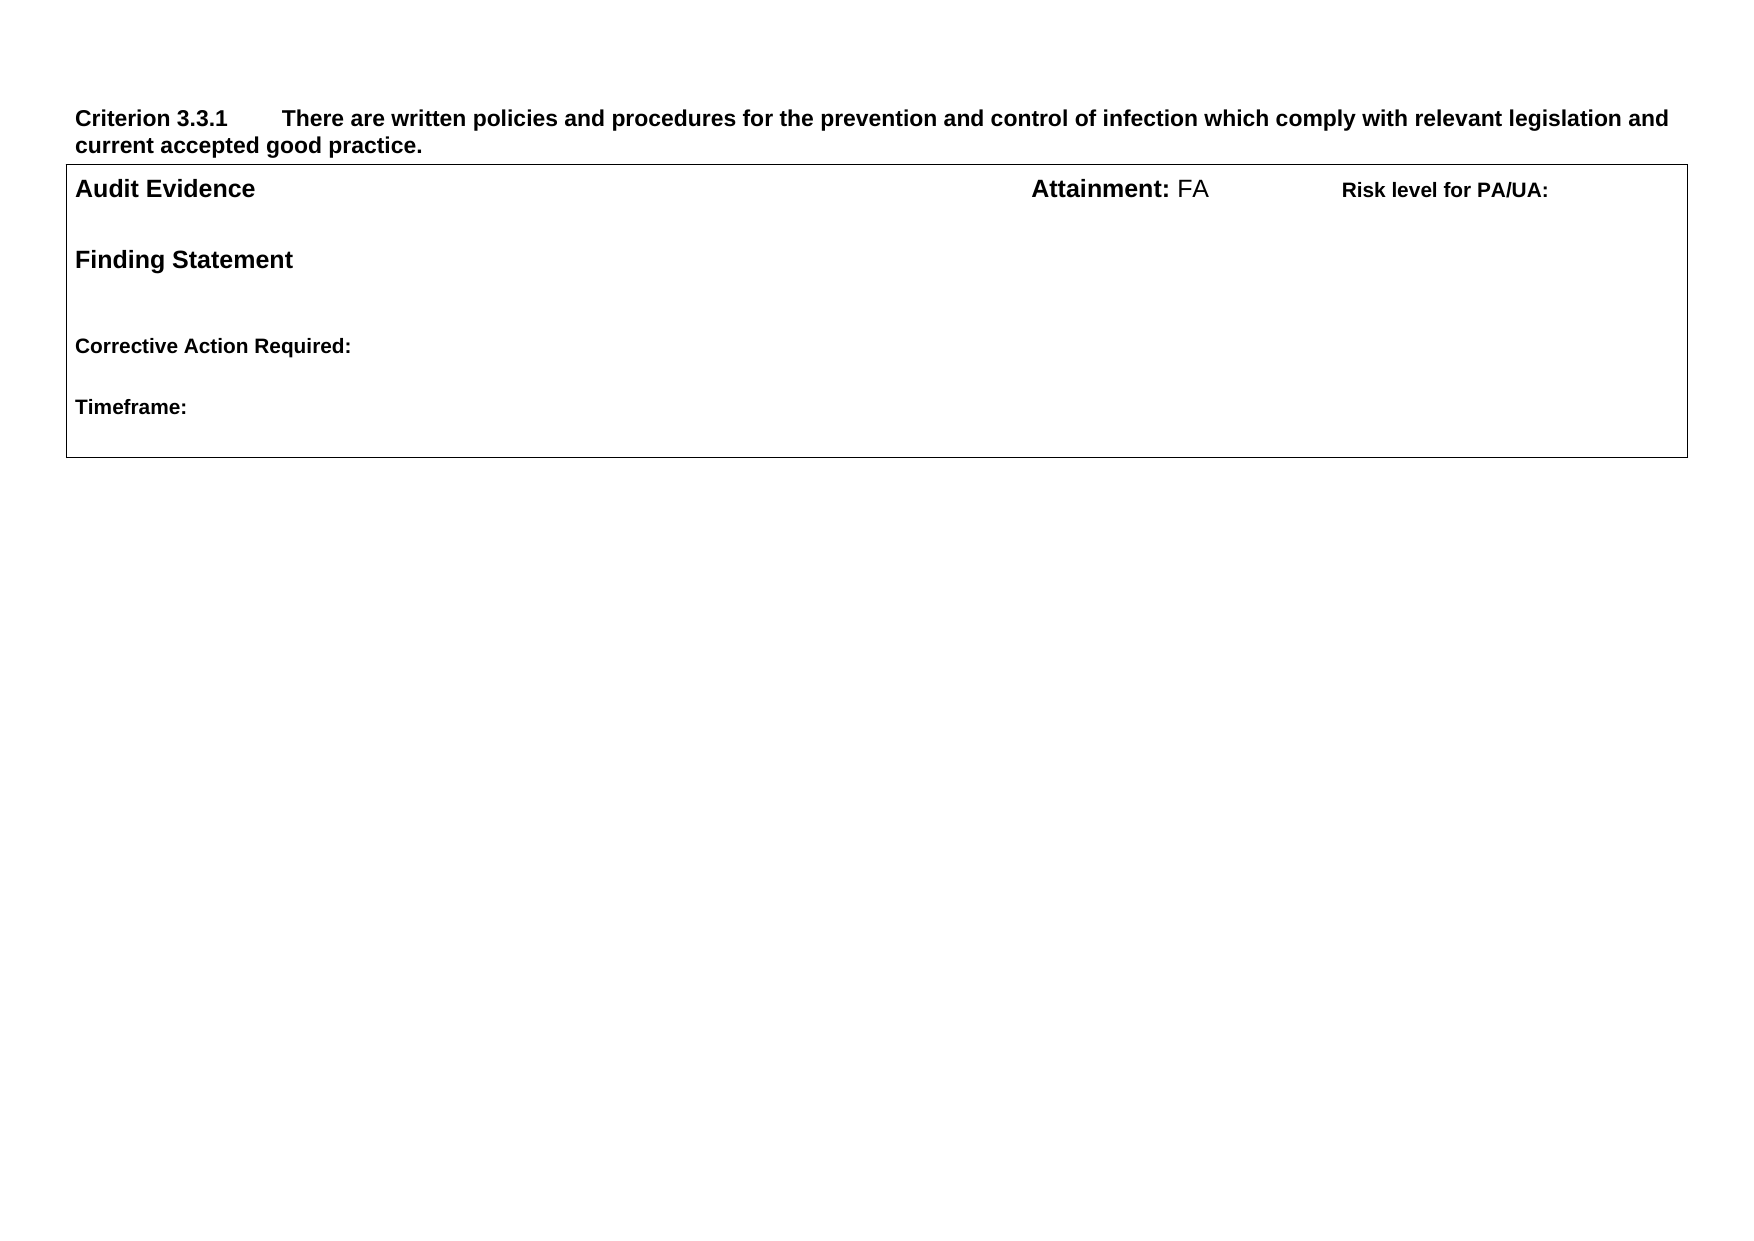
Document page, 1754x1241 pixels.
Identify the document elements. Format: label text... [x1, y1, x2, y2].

text Audit Evidence Attainment: FA Risk level for PA/UA: [67, 165, 1687, 202]
text Finding Statement [67, 236, 1687, 274]
text Corrective Action Required: [75, 334, 1679, 358]
text Timeframe: [67, 385, 1687, 418]
text Criterion 3.3.1 There are written policies and procedures for the prevention and control of infection which comply with relevant legislation and current accepted good practice. [75, 105, 1679, 158]
